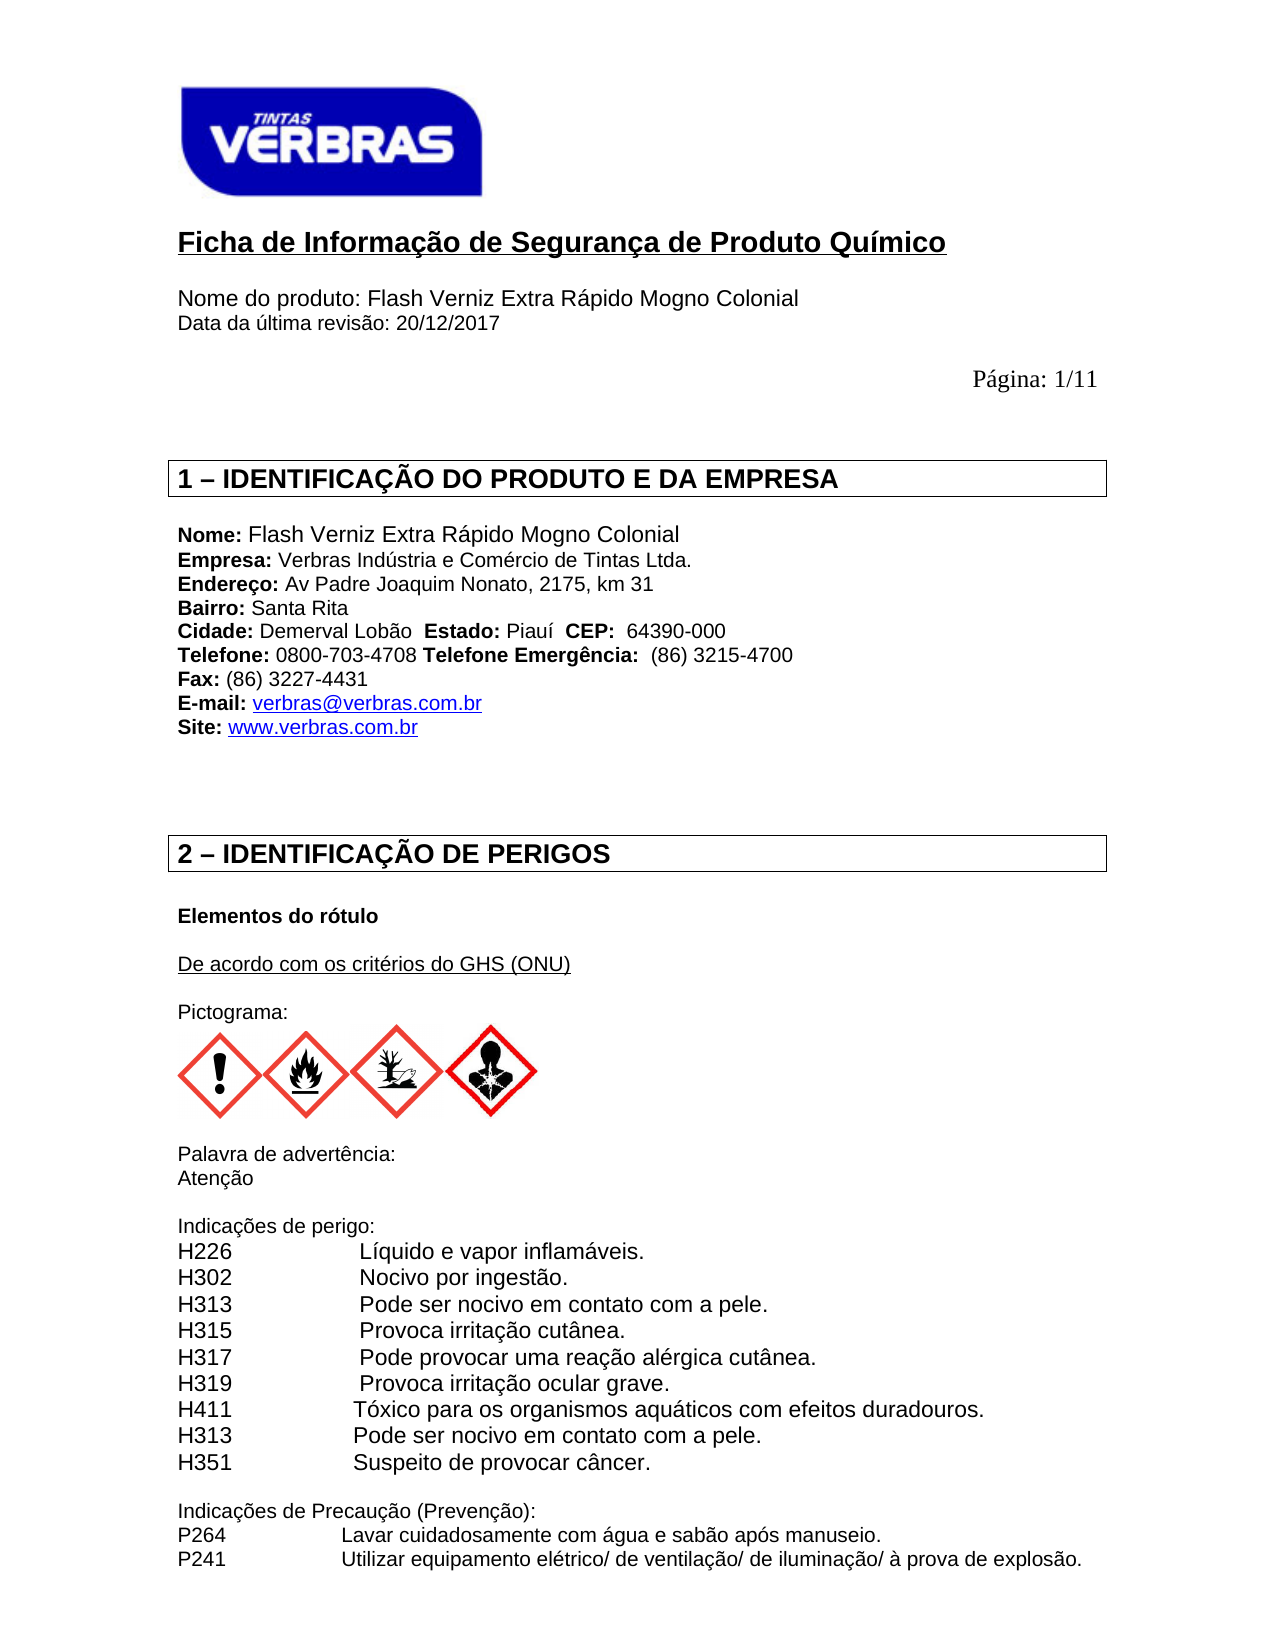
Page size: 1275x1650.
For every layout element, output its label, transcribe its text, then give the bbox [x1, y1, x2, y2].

text H313 Pode ser nocivo em contato com a pele. [177, 1291, 1098, 1317]
text Endereço: Av Padre Joaquim Nonato, 2175, km 31 [177, 571, 1098, 595]
text Indicações de Precaução (Prevenção): [177, 1499, 1098, 1523]
text Atenção [177, 1166, 1098, 1190]
text De acordo com os critérios do GHS (ONU) [177, 952, 1098, 976]
text 1 – IDENTIFICAÇÃO DO PRODUTO E DA EMPRESA [169, 461, 1106, 496]
text Bairro: Santa Rita [177, 595, 1098, 619]
text Palavra de advertência: [177, 1142, 1098, 1166]
text Pictograma: [177, 999, 1098, 1023]
text Indicações de perigo: [177, 1214, 1098, 1238]
text P264 Lavar cuidadosamente com água e sabão após manuseio. [177, 1523, 1098, 1547]
text Site: www.verbras.com.br [177, 715, 1098, 739]
text 2 – IDENTIFICAÇÃO DE PERIGOS [169, 836, 1106, 871]
text H302 Nocivo por ingestão. [177, 1264, 1098, 1291]
text H351 Suspeito de provocar câncer. [177, 1449, 1098, 1475]
picture [177, 1023, 539, 1119]
text H319 Provoca irritação ocular grave. [177, 1370, 1098, 1396]
text Fax: (86) 3227-4431 [177, 667, 1098, 691]
text H313 Pode ser nocivo em contato com a pele. [177, 1422, 1098, 1449]
text Elementos do rótulo [177, 904, 1098, 928]
text E-mail: verbras@verbras.com.br [177, 691, 1098, 715]
text H226 Líquido e vapor inflamáveis. [177, 1238, 1098, 1264]
text H315 Provoca irritação cutânea. [177, 1317, 1098, 1343]
text Nome: Flash Verniz Extra Rápido Mogno Colonial [177, 521, 1098, 547]
picture [177, 73, 487, 216]
text H411 Tóxico para os organismos aquáticos com efeitos duradouros. [177, 1396, 1098, 1422]
text P241 Utilizar equipamento elétrico/ de ventilação/ de iluminação/ à prova de explosão. [177, 1547, 1098, 1571]
text Empresa: Verbras Indústria e Comércio de Tintas Ltda. [177, 547, 1098, 571]
text H317 Pode provocar uma reação alérgica cutânea. [177, 1343, 1098, 1370]
text Cidade: Demerval Lobão Estado: Piauí CEP: 64390-000 [177, 619, 1098, 643]
text Telefone: 0800-703-4708 Telefone Emergência: (86) 3215-4700 [177, 643, 1098, 667]
